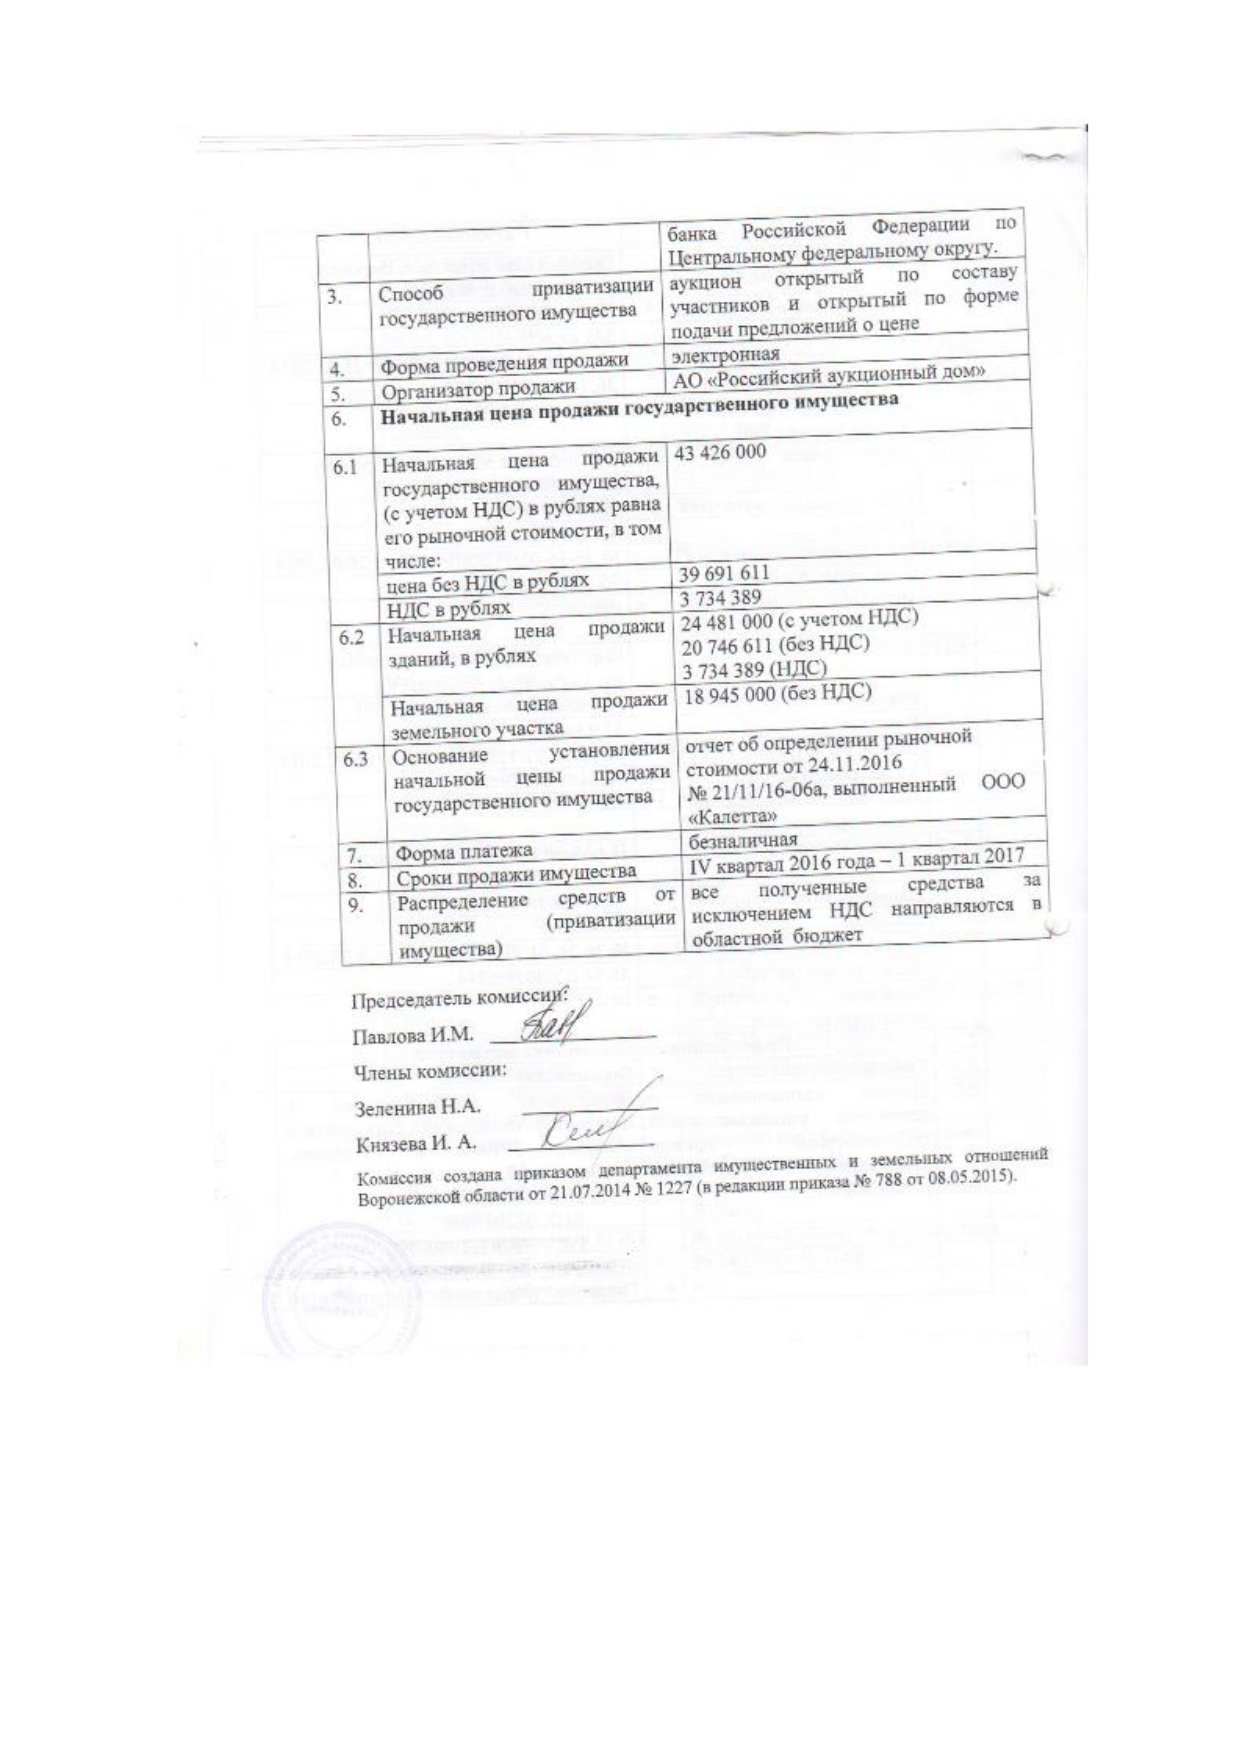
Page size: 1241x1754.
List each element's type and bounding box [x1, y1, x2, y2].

picture [177, 118, 1089, 1369]
